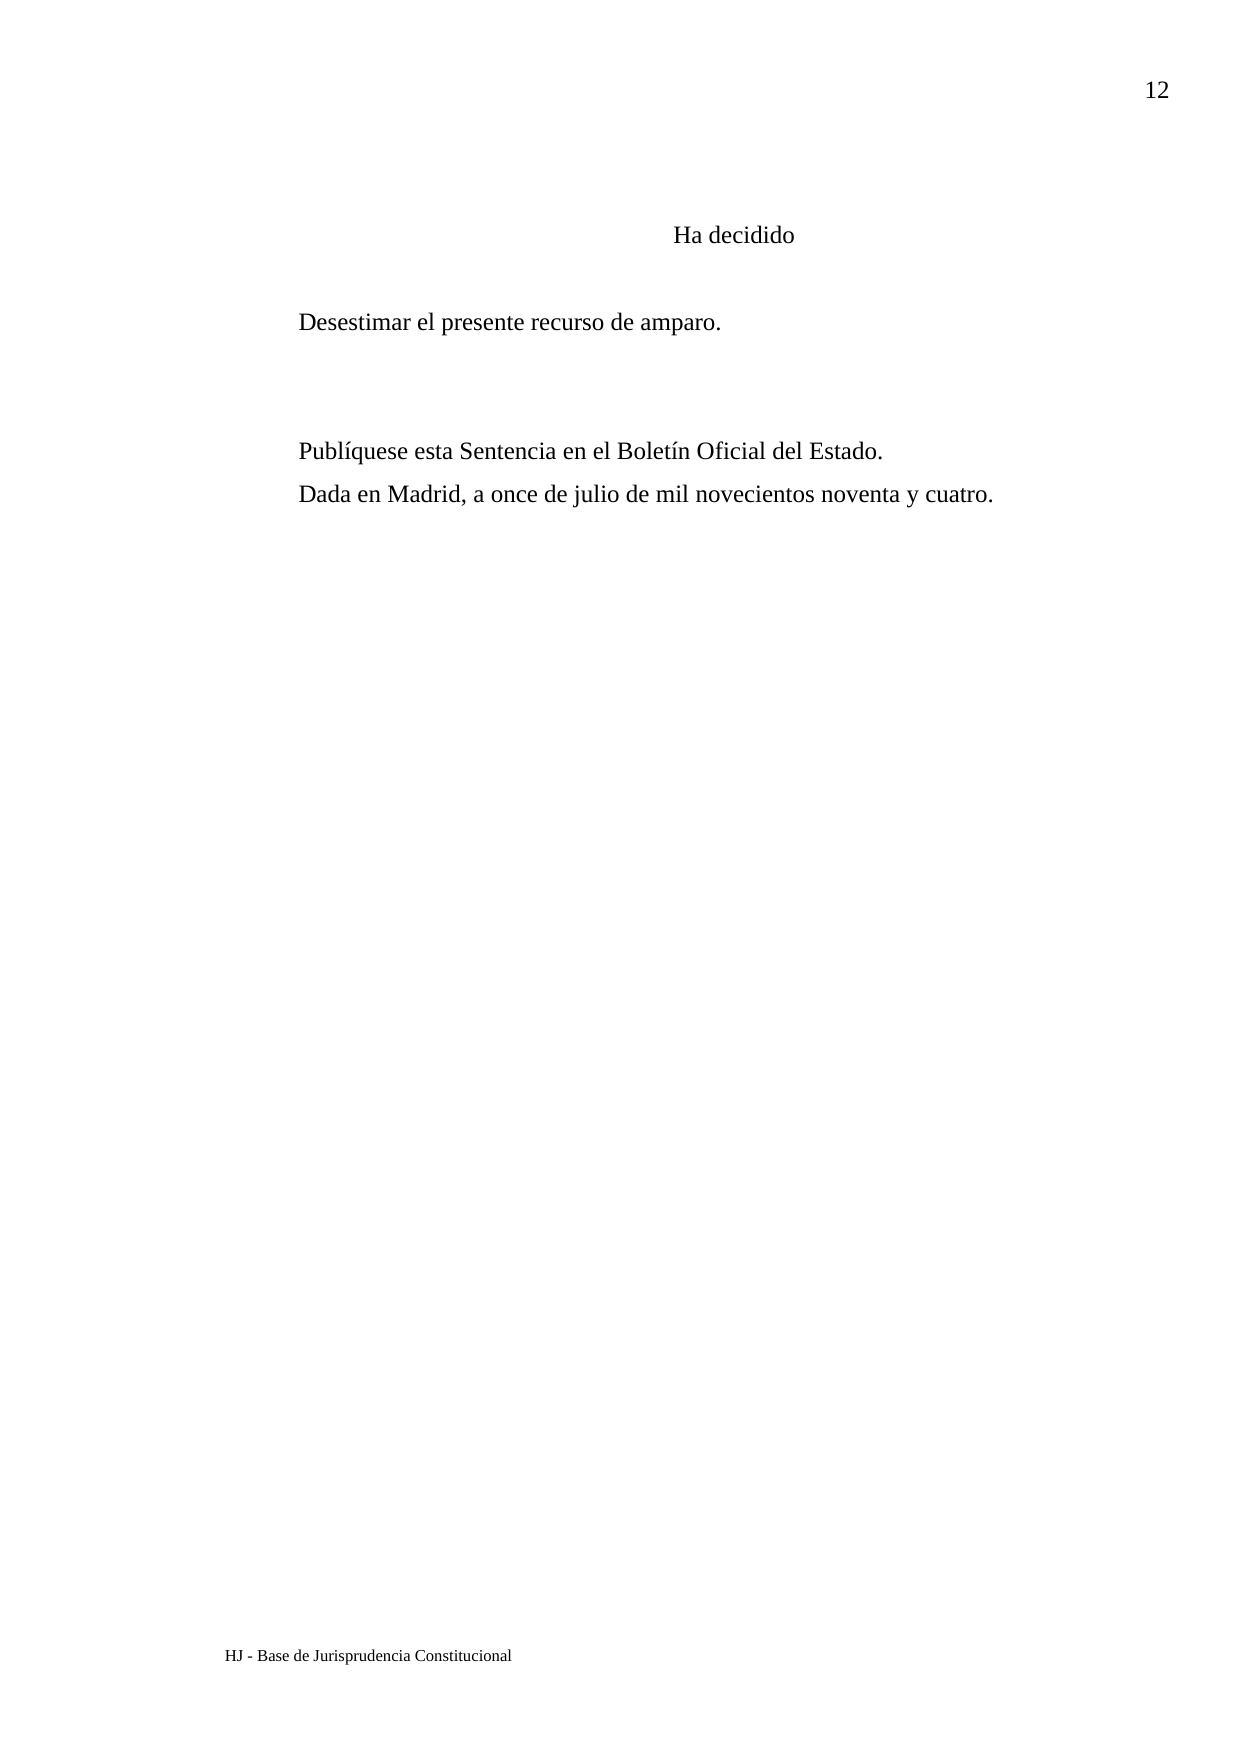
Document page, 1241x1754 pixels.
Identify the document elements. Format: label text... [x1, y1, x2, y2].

text Publíquese esta Sentencia en el Boletín Oficial del Estado. [224, 436, 1169, 465]
text Dada en Madrid, a once de julio de mil novecientos noventa y cuatro. [224, 479, 1169, 508]
text Ha decidido [224, 220, 1169, 249]
text Desestimar el presente recurso de amparo. [224, 307, 1169, 335]
